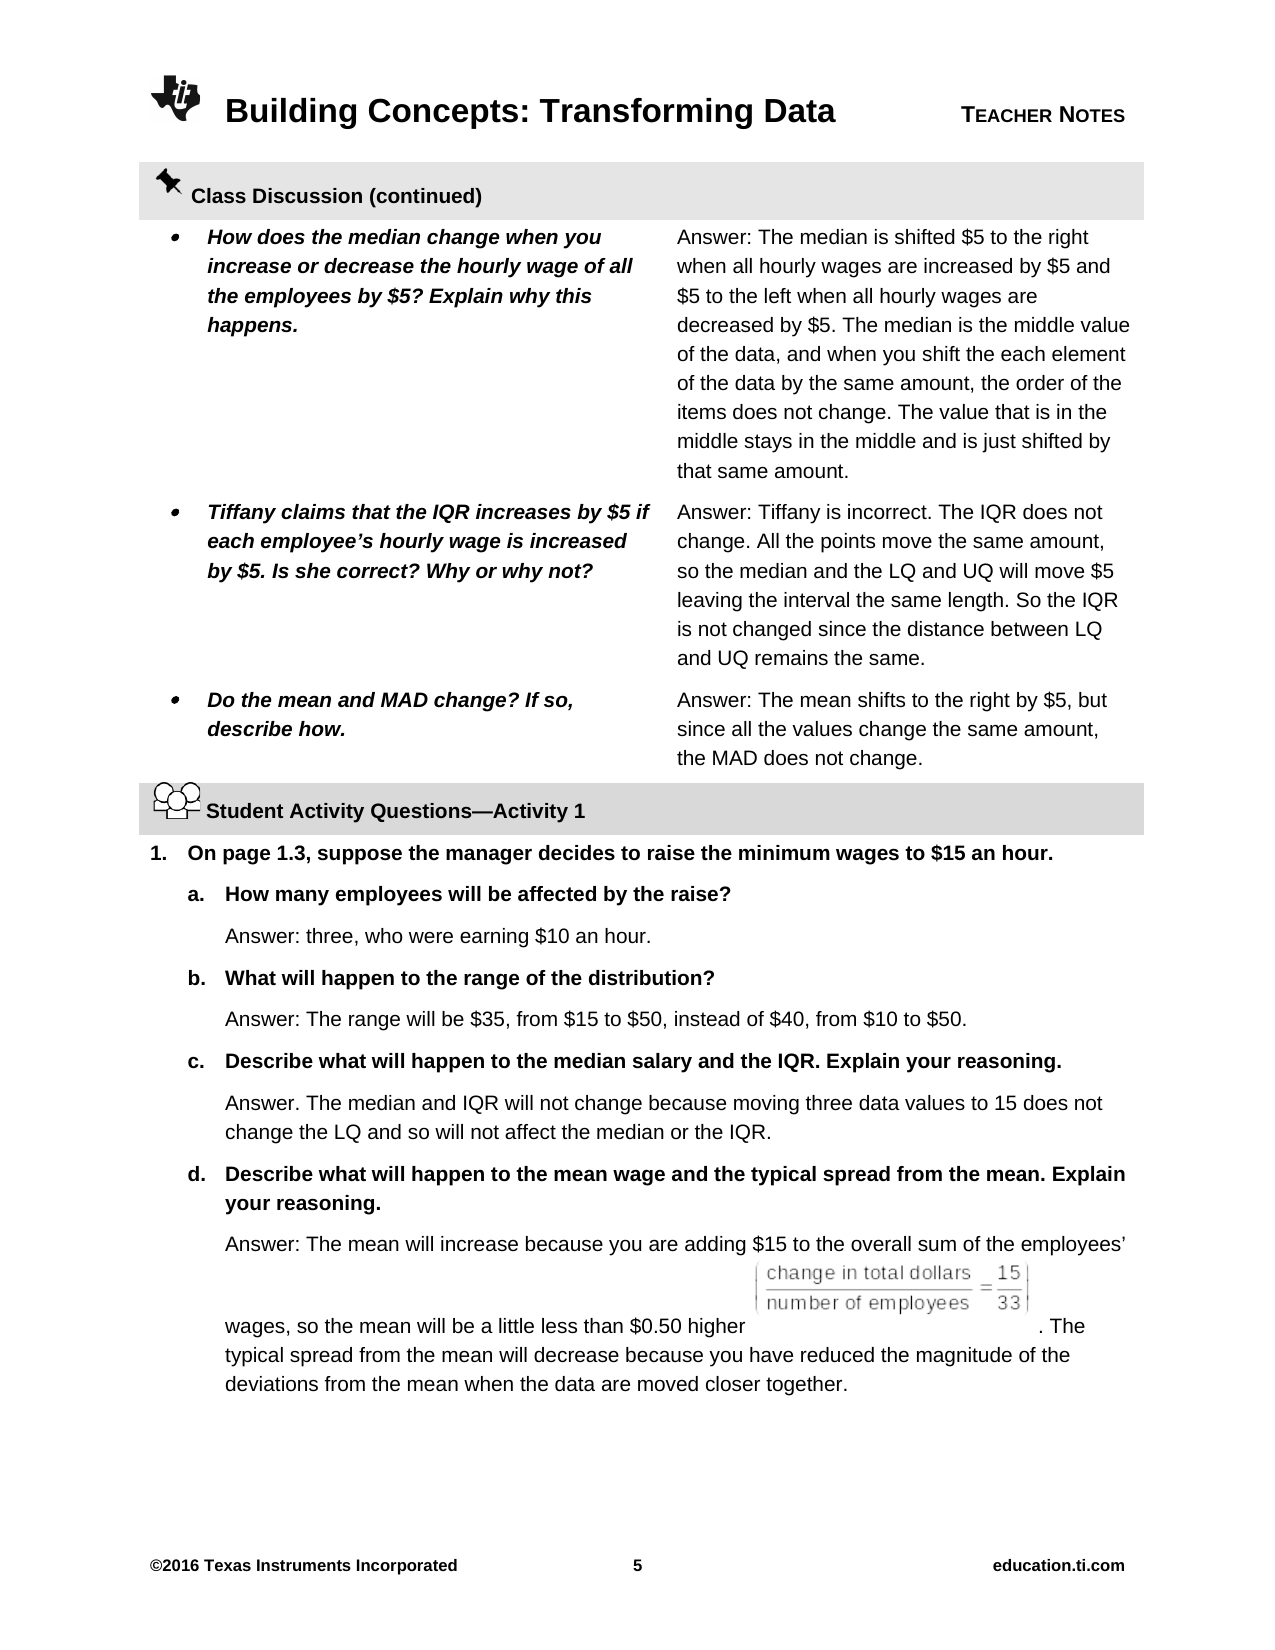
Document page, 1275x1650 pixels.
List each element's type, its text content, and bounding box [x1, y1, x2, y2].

table_cell Answer: Tiffany is incorrect. The IQR does not change. All the points move the same amount, so the median and the LQ and UQ will move $5 leaving the interval the same length. So the IQR is not changed since the distance between LQ and UQ remains the same. [666, 495, 1144, 682]
table_cell Answer: The median is shifted $5 to the right when all hourly wages are increased by $5 and $5 to the left when all hourly wages are decreased by $5. The median is the middle value of the data, and when you shift the each element of the data by the same amount, the order of the items does not change. The value that is in the middle stays in the middle and is just shifted by that same amount. [666, 220, 1144, 495]
table_header Class Discussion (continued) [139, 162, 1144, 220]
table_cell Student Activity Questions—Activity 1 [139, 783, 1144, 835]
picture [153, 782, 201, 819]
table_cell Tiffany claims that the IQR increases by $5 if each employee’s hourly wage is increased by $5. Is she correct? Why or why not? [139, 495, 666, 682]
picture [150, 162, 187, 199]
table_cell How does the median change when you increase or decrease the hourly wage of all the employees by $5? Explain why this happens. [139, 220, 666, 495]
table_cell 1. On page 1.3, suppose the manager decides to raise the minimum wages to $15 an hour. a. How many employees will be affected by the raise? Answer: three, who were earning $10 an hour. b. What will happen to the range of the distribution? Answer: The range will be $35, from $15 to $50, instead of $40, from $10 to $50. c. Describe what will happen to the median salary and the IQR. Explain your reasoning. Answer. The median and IQR will not change because moving three data values to 15 does not change the LQ and so will not affect the median or the IQR. d. Describe what will happen to the mean wage and the typical spread from the mean. Explain your reasoning. Answer: The mean will increase because you are adding $15 to the overall sum of the employees’ wages, so the mean will be a little less than $0.50 higher . The typical spread from the mean will decrease because you have reduced the magnitude of the deviations from the mean when the data are moved closer together. [139, 835, 1144, 1408]
table_cell Answer: The mean shifts to the right by $5, but since all the values change the same amount, the MAD does not change. [666, 683, 1144, 782]
table_cell Do the mean and MAD change? If so, describe how. [139, 683, 666, 782]
picture [150, 75, 201, 122]
